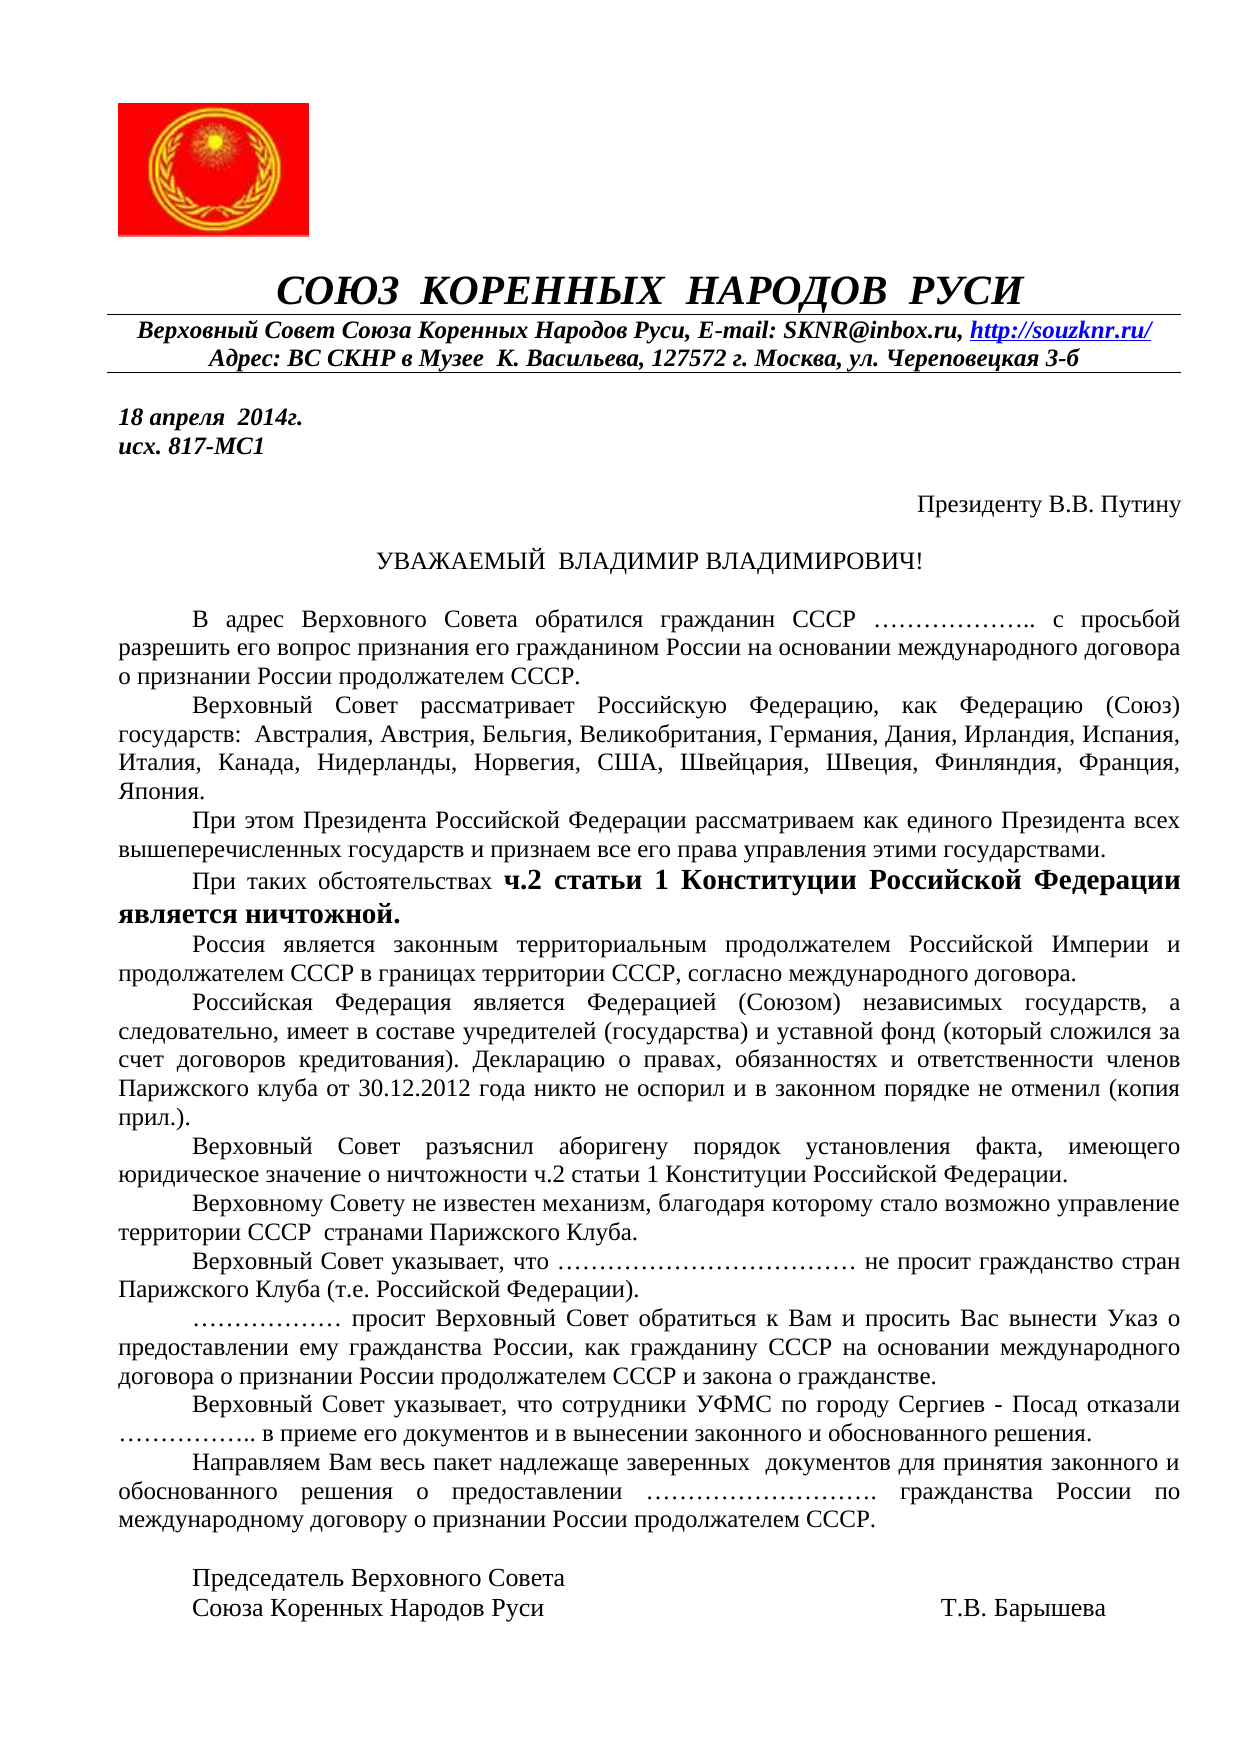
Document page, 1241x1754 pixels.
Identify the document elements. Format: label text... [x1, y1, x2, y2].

text Верховный Совет указывает, что ……………………………… не просит гражданство стран Парижского Клуба (т.е. Российской Федерации). [118, 1246, 1181, 1303]
text Союза Коренных Народов Руси Т.В. Барышева [118, 1592, 1181, 1622]
text Верховному Совету не известен механизм, благодаря которому стало возможно управление территории СССР странами Парижского Клуба. [118, 1188, 1181, 1246]
text УВАЖАЕМЫЙ ВЛАДИМИР ВЛАДИМИРОВИЧ! [118, 546, 1181, 575]
text СОЮЗ КОРЕННЫХ НАРОДОВ РУСИ [118, 266, 1181, 314]
text Направляем Вам весь пакет надлежаще заверенных документов для принятия законного и обоснованного решения о предоставлении ………………………. гражданства России по международному договору о признании России продолжателем СССР. [118, 1447, 1181, 1533]
text Россия является законным территориальным продолжателем Российской Империи и продолжателем СССР в границах территории СССР, согласно международного договора. [118, 929, 1181, 987]
picture [118, 103, 309, 237]
text При таких обстоятельствах ч.2 статьи 1 Конституции Российской Федерации является ничтожной. [118, 862, 1181, 929]
text Верховный Совет разъяснил аборигену порядок установления факта, имеющего юридическое значение о ничтожности ч.2 статьи 1 Конституции Российской Федерации. [118, 1131, 1181, 1188]
text При этом Президента Российской Федерации рассматриваем как единого Президента всех вышеперечисленных государств и признаем все его права управления этими государствами. [118, 805, 1181, 862]
text ……………… просит Верховный Совет обратиться к Вам и просить Вас вынести Указ о предоставлении ему гражданства России, как гражданину СССР на основании международного договора о признании России продолжателем СССР и закона о гражданстве. [118, 1303, 1181, 1389]
table_header Верховный Совет Союза Коренных Народов Руси, E-mail: SKNR@inbox.ru, http://souzknr.ru/ Адрес: ВС СКНР в Музее К. Васильева, 127572 г. Москва, ул. Череповецкая 3-б [107, 315, 1181, 372]
text Председатель Верховного Совета [118, 1562, 1181, 1592]
text 18 апреля 2014г. [118, 402, 1181, 431]
text исх. 817-МС1 [118, 431, 1181, 460]
text В адрес Верховного Совета обратился гражданин СССР ……………….. с просьбой разрешить его вопрос признания его гражданином России на основании международного договора о признании России продолжателем СССР. [118, 604, 1181, 690]
text Верховный Совет рассматривает Российскую Федерацию, как Федерацию (Союз) государств: Австралия, Австрия, Бельгия, Великобритания, Германия, Дания, Ирландия, Испания, Италия, Канада, Нидерланды, Норвегия, США, Швейцария, Швеция, Финляндия, Франция, Япония. [118, 690, 1181, 805]
text Президенту В.В. Путину [118, 489, 1181, 517]
text Российская Федерация является Федерацией (Союзом) независимых государств, а следовательно, имеет в составе учредителей (государства) и уставной фонд (который сложился за счет договоров кредитования). Декларацию о правах, обязанностях и ответственности членов Парижского клуба от 30.12.2012 года никто не оспорил и в законном порядке не отменил (копия прил.). [118, 987, 1181, 1131]
text Верховный Совет указывает, что сотрудники УФМС по городу Сергиев - Посад отказали …………….. в приеме его документов и в вынесении законного и обоснованного решения. [118, 1389, 1181, 1447]
